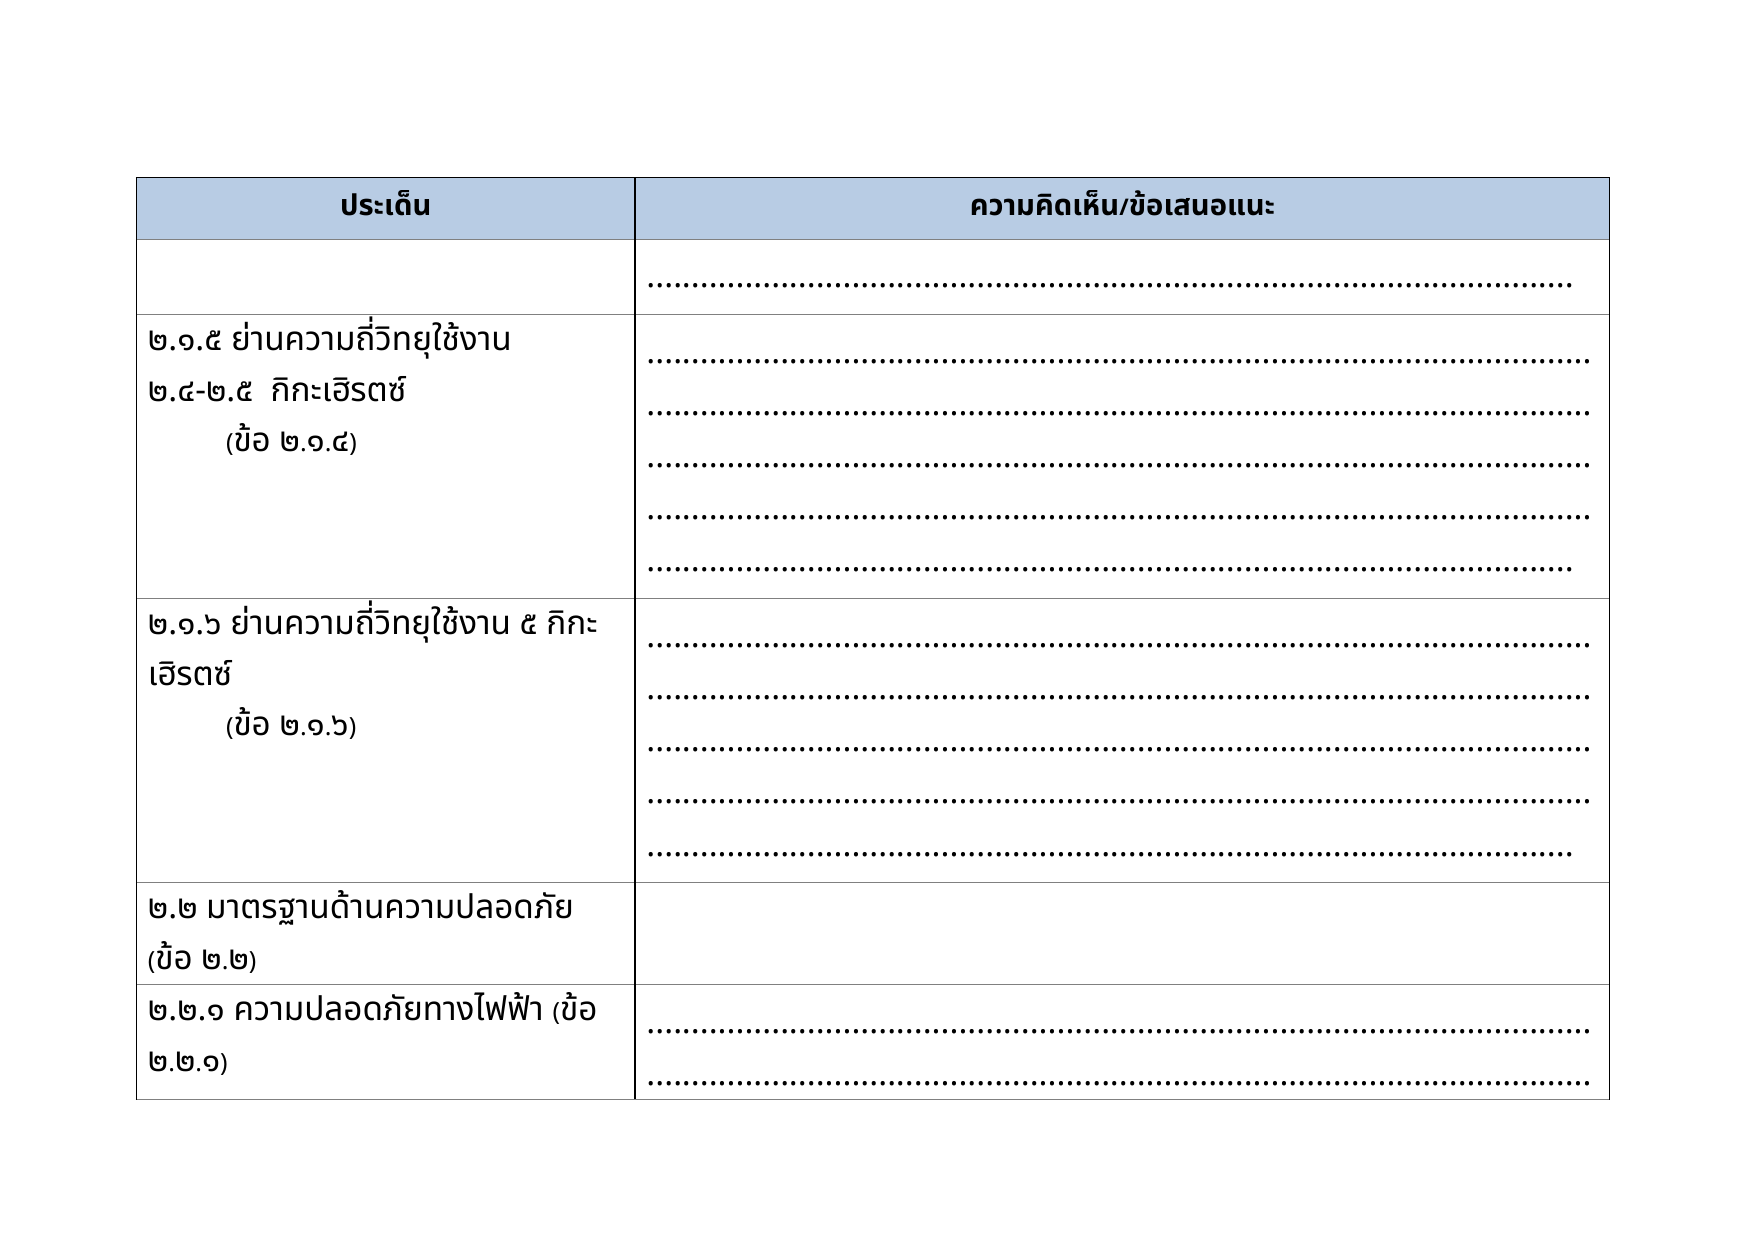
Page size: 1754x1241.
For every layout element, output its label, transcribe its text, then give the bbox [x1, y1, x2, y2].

table_cell ๒.๑.๕ ย่านความถี่วิทยุใช้งาน ๒.๔-๒.๕ กิกะเฮิรตซ์ (ข้อ ๒.๑.๔) [137, 315, 634, 598]
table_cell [636, 240, 1609, 314]
table_cell ๒.๒.๑ ความปลอดภัยทางไฟฟ้า (ข้อ ๒.๒.๑) [137, 985, 634, 1099]
table_header ความคิดเห็น/ข้อเสนอแนะ [636, 178, 1609, 239]
table_cell ๒.๑.๖ ย่านความถี่วิทยุใช้งาน ๕ กิกะเฮิรตซ์ (ข้อ ๒.๑.๖) [137, 599, 634, 882]
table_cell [137, 240, 634, 314]
table_header ประเด็น [137, 178, 634, 239]
table_cell ๒.๒ มาตรฐานด้านความปลอดภัย (ข้อ ๒.๒) [137, 883, 634, 984]
table_cell [636, 883, 1609, 984]
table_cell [636, 985, 1609, 1099]
